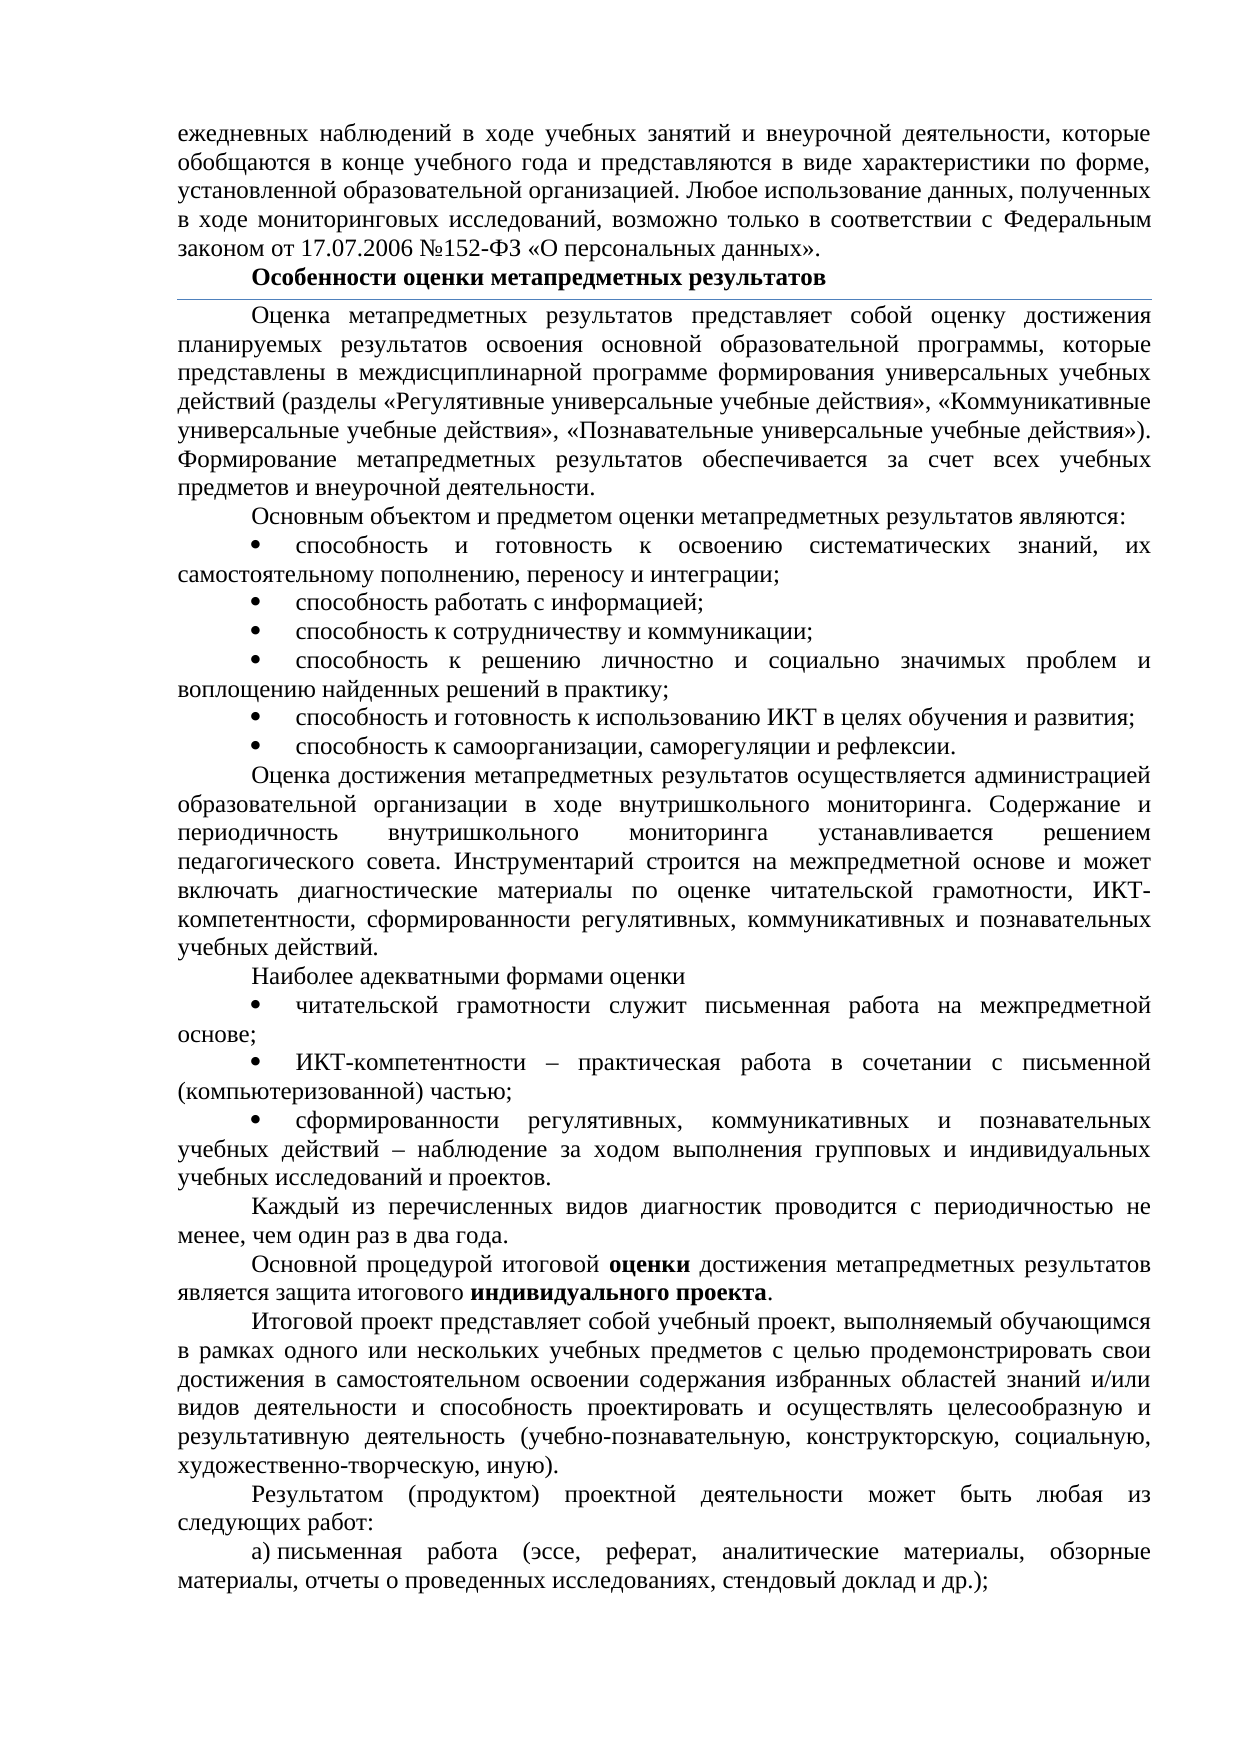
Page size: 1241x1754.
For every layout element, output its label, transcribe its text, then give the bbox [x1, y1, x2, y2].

list способность к самоорганизации, саморегуляции и рефлексии. [177, 731, 1152, 760]
text Оценка достижения метапредметных результатов осуществляется администрацией образовательной организации в ходе внутришкольного мониторинга. Содержание и периодичность внутришкольного мониторинга устанавливается решением педагогического совета. Инструментарий строится на межпредметной основе и может включать диагностические материалы по оценке читательской грамотности, ИКТ-компетентности, сформированности регулятивных, коммуникативных и познавательных учебных действий. [177, 760, 1152, 961]
text Оценка метапредметных результатов представляет собой оценку достижения планируемых результатов освоения основной образовательной программы, которые представлены в междисциплинарной программе формирования универсальных учебных действий (разделы «Регулятивные универсальные учебные действия», «Коммуникативные универсальные учебные действия», «Познавательные универсальные учебные действия»). Формирование метапредметных результатов обеспечивается за счет всех учебных предметов и внеурочной деятельности. [177, 300, 1152, 501]
list способность к сотрудничеству и коммуникации; [177, 616, 1152, 645]
list способность работать с информацией; [177, 587, 1152, 616]
list сформированности регулятивных, коммуникативных и познавательных учебных действий – наблюдение за ходом выполнения групповых и индивидуальных учебных исследований и проектов. [177, 1105, 1152, 1191]
text Результатом (продуктом) проектной деятельности может быть любая из следующих работ: [177, 1479, 1152, 1536]
list ИКТ-компетентности – практическая работа в сочетании с письменной (компьютеризованной) частью; [177, 1047, 1152, 1105]
text Основным объектом и предметом оценки метапредметных результатов являются: [177, 501, 1152, 530]
text Особенности оценки метапредметных результатов [177, 262, 1152, 299]
text Итоговой проект представляет собой учебный проект, выполняемый обучающимся в рамках одного или нескольких учебных предметов с целью продемонстрировать свои достижения в самостоятельном освоении содержания избранных областей знаний и/или видов деятельности и способность проектировать и осуществлять целесообразную и результативную деятельность (учебно-познавательную, конструкторскую, социальную, художественно-творческую, иную). [177, 1306, 1152, 1479]
list способность и готовность к использованию ИКТ в целях обучения и развития; [177, 702, 1152, 731]
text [177, 118, 1152, 262]
list способность и готовность к освоению систематических знаний, их самостоятельному пополнению, переносу и интеграции; [177, 530, 1152, 587]
list читательской грамотности служит письменная работа на межпредметной основе; [177, 990, 1152, 1047]
text Каждый из перечисленных видов диагностик проводится с периодичностью не менее, чем один раз в два года. [177, 1191, 1152, 1249]
text Основной процедурой итоговой оценки достижения метапредметных результатов является защита итогового индивидуального проекта. [177, 1249, 1152, 1306]
text а) письменная работа (эссе, реферат, аналитические материалы, обзорные материалы, отчеты о проведенных исследованиях, стендовый доклад и др.); [177, 1536, 1152, 1594]
list способность к решению личностно и социально значимых проблем и воплощению найденных решений в практику; [177, 645, 1152, 702]
text Наиболее адекватными формами оценки [177, 961, 1152, 990]
